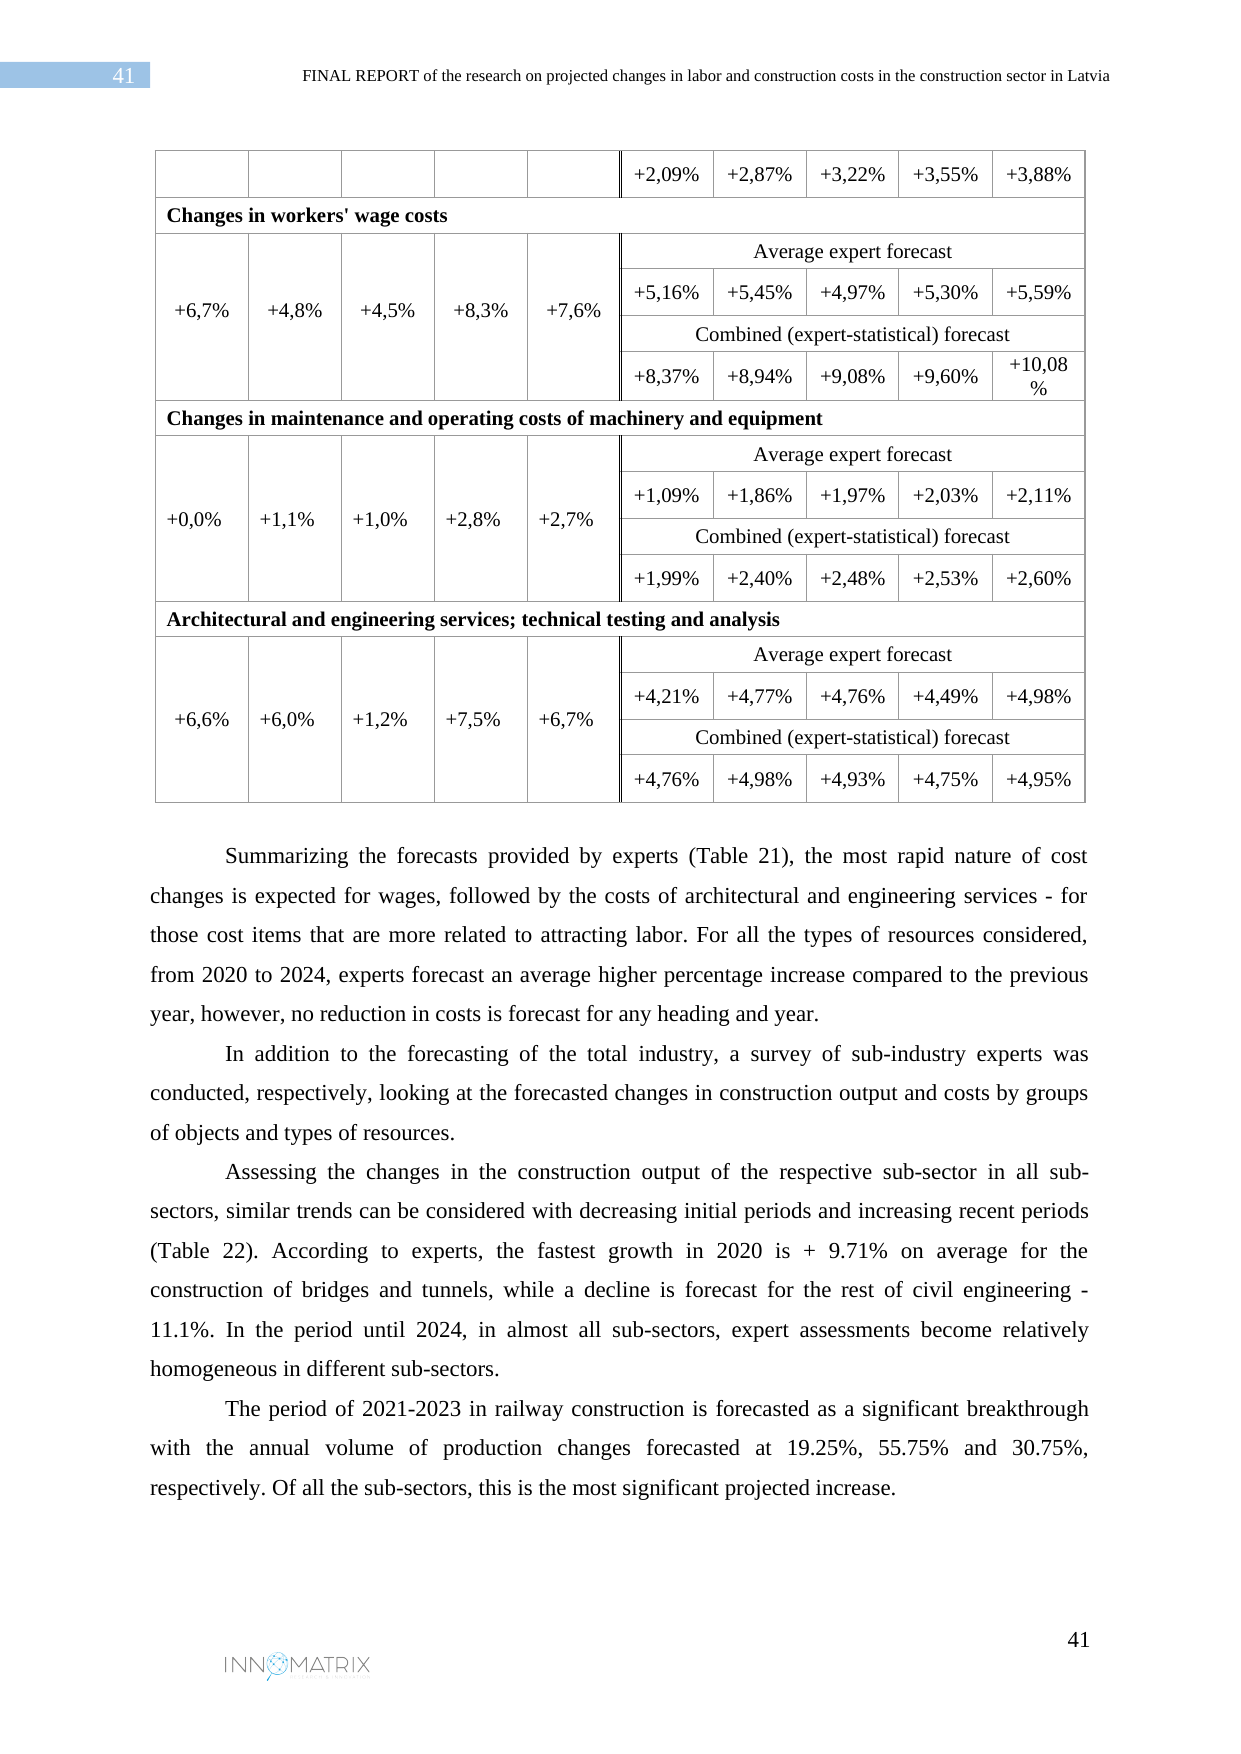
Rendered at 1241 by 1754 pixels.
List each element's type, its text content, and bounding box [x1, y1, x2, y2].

table_cell Combined (expert-statistical) forecast [622, 316, 1084, 351]
text Summarizing the forecasts provided by experts (Table 21), the most rapid nature of cost changes is expected for wages, followed by the costs of architectural and engineering services - for those cost items that are more related to attracting labor. For all the types of resources considered, from 2020 to 2024, experts forecast an average higher percentage increase compared to the previous year, however, no reduction in costs is forecast for any heading and year. [150, 842, 1090, 1026]
table_cell +1,1% [249, 436, 341, 601]
table_cell +2,60% [993, 555, 1084, 601]
text In addition to the forecasting of the total industry, a survey of sub-industry experts was conducted, respectively, looking at the forecasted changes in construction output and costs by groups of objects and types of resources. [150, 1039, 1090, 1145]
table_cell +2,7% [528, 436, 619, 601]
table_cell +0,0% [156, 436, 248, 601]
table_cell Changes in workers' wage costs [156, 198, 1084, 233]
table_cell +4,21% [622, 673, 713, 719]
table_cell +2,53% [899, 555, 992, 601]
table_cell +4,98% [993, 673, 1084, 719]
table_cell +4,93% [807, 755, 898, 802]
table_cell +5,30% [899, 269, 992, 315]
table_cell +2,40% [714, 555, 806, 601]
table_cell +2,03% [899, 472, 992, 518]
table_cell +6,7% [528, 637, 619, 802]
table_cell +6,6% [156, 637, 248, 802]
table_cell +7,6% [528, 234, 619, 400]
table_cell +3,22% [807, 151, 898, 197]
table_cell +1,97% [807, 472, 898, 518]
table_cell Average expert forecast [622, 637, 1084, 672]
table_cell +8,3% [435, 234, 527, 400]
table_cell +9,08% [807, 352, 898, 400]
table_cell +1,86% [714, 472, 806, 518]
table_cell +3,55% [899, 151, 992, 197]
picture [225, 1652, 370, 1681]
table_cell +2,11% [993, 472, 1084, 518]
table_cell +4,97% [807, 269, 898, 315]
table_cell +2,87% [714, 151, 806, 197]
text The period of 2021-2023 in railway construction is forecasted as a significant breakthrough with the annual volume of production changes forecasted at 19.25%, 55.75% and 30.75%, respectively. Of all the sub-sectors, this is the most significant projected increase. [150, 1395, 1090, 1500]
table_cell +4,49% [899, 673, 992, 719]
table_cell +2,8% [435, 436, 527, 601]
table_cell +7,5% [435, 637, 527, 802]
text Assessing the changes in the construction output of the respective sub-sector in all sub-sectors, similar trends can be considered with decreasing initial periods and increasing recent periods (Table 22). According to experts, the fastest growth in 2020 is + 9.71% on average for the construction of bridges and tunnels, while a decline is forecast for the rest of civil engineering - 11.1%. In the period until 2024, in almost all sub-sectors, expert assessments become relatively homogeneous in different sub-sectors. [150, 1158, 1090, 1382]
table_cell Combined (expert-statistical) forecast [622, 720, 1084, 754]
table_cell +10,08% [993, 352, 1084, 400]
table_cell Changes in maintenance and operating costs of machinery and equipment [156, 401, 1084, 435]
table_cell +1,2% [342, 637, 434, 802]
table_cell +4,75% [899, 755, 992, 802]
table_cell +1,0% [342, 436, 434, 601]
table_cell +4,5% [342, 234, 434, 400]
table_cell +6,0% [249, 637, 341, 802]
table_cell +8,37% [622, 352, 713, 400]
table_cell +2,48% [807, 555, 898, 601]
table_cell +4,77% [714, 673, 806, 719]
table_cell Average expert forecast [622, 436, 1084, 471]
table_cell +4,76% [807, 673, 898, 719]
table_cell +2,09% [622, 151, 713, 197]
table_cell +4,76% [622, 755, 713, 802]
table_cell Architectural and engineering services; technical testing and analysis [156, 602, 1084, 636]
table_cell +4,95% [993, 755, 1084, 802]
table_cell +9,60% [899, 352, 992, 400]
table_cell +3,88% [993, 151, 1084, 197]
table_cell +4,8% [249, 234, 341, 400]
table_cell +5,59% [993, 269, 1084, 315]
table_cell +5,16% [622, 269, 713, 315]
table_cell Combined (expert-statistical) forecast [622, 519, 1084, 553]
table_cell +6,7% [156, 234, 248, 400]
table_cell +5,45% [714, 269, 806, 315]
table_cell +8,94% [714, 352, 806, 400]
table_cell Average expert forecast [622, 234, 1084, 268]
table_cell +1,09% [622, 472, 713, 518]
table_cell +1,99% [622, 555, 713, 601]
table_cell +4,98% [714, 755, 806, 802]
